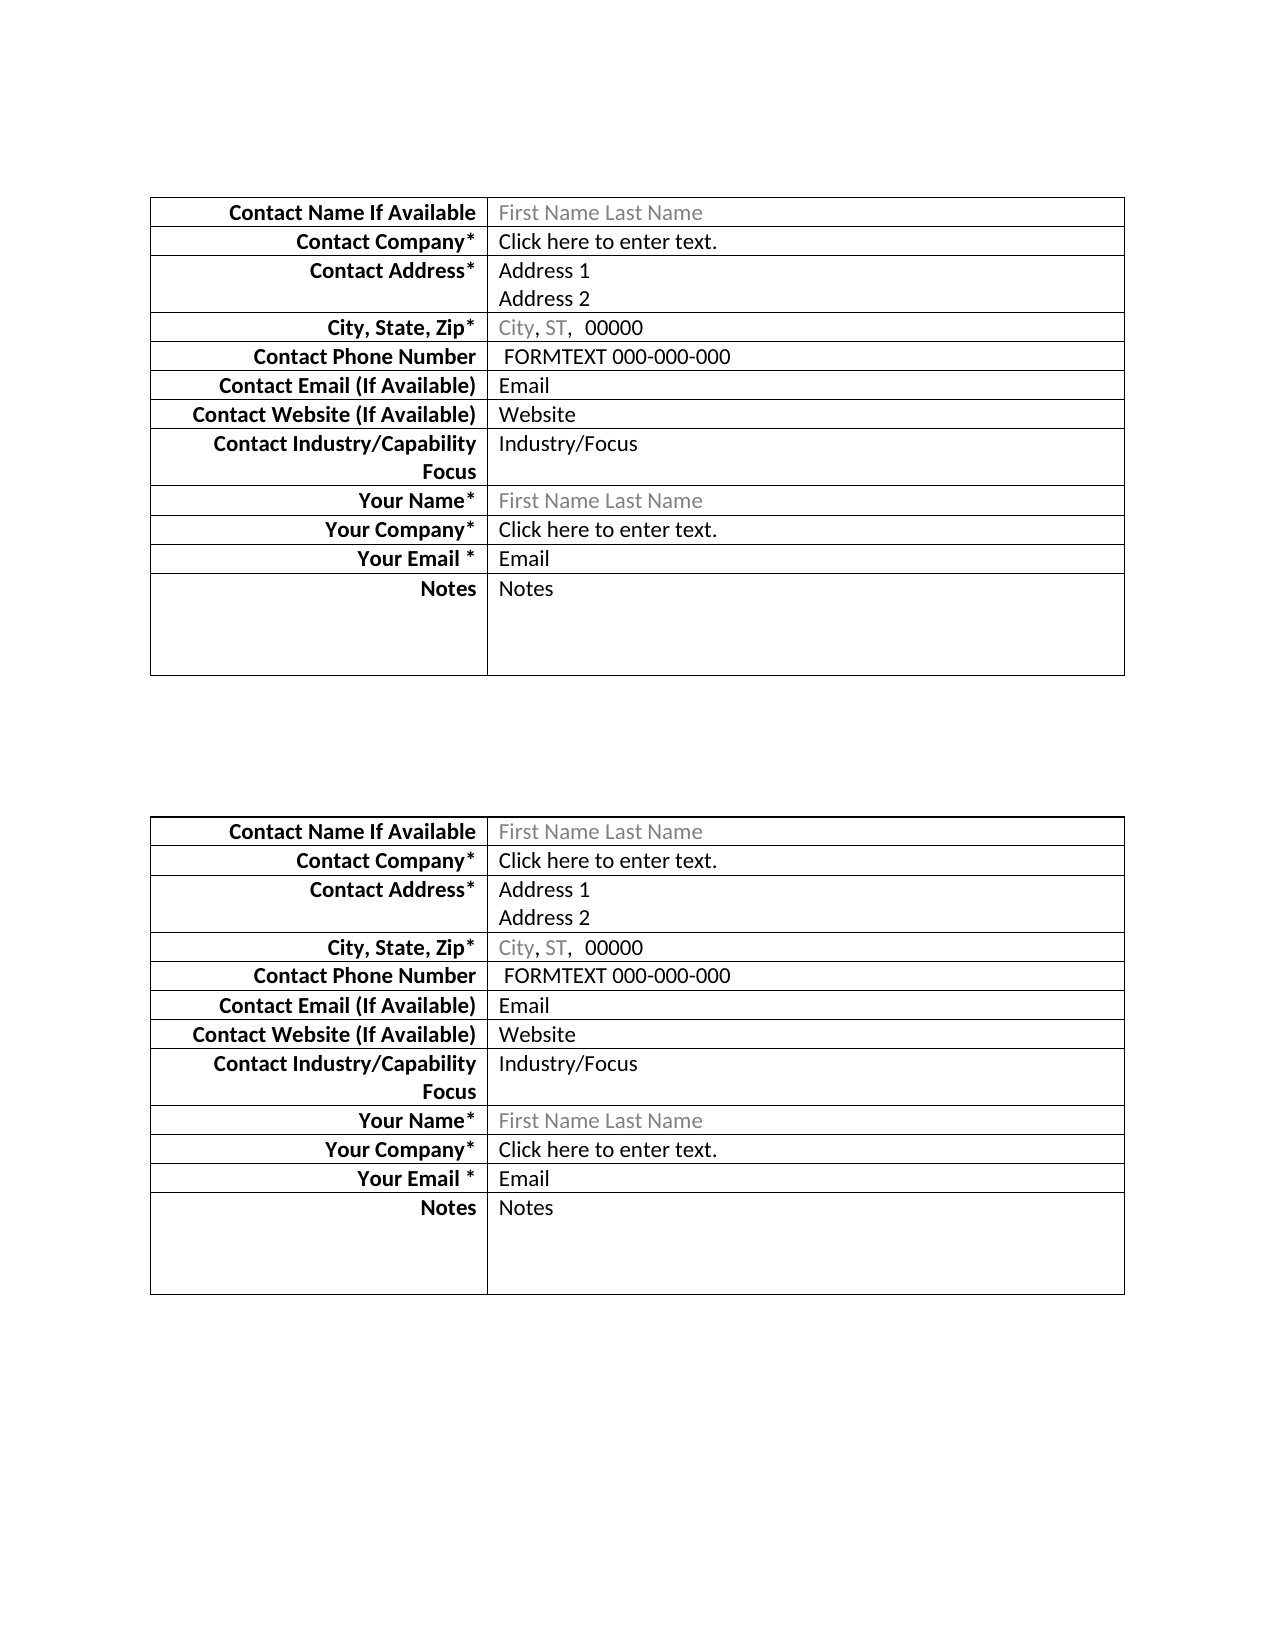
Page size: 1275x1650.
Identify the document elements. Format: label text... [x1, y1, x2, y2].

table_cell Contact Phone Number [151, 962, 487, 990]
table_cell Contact Industry/Capability Focus [151, 429, 487, 485]
table_cell City, State, Zip* [151, 933, 487, 961]
table_cell Your Email * [151, 1164, 487, 1192]
table_cell [488, 962, 1124, 990]
table_cell Your Email * [151, 545, 487, 573]
table_cell Your Name* [151, 486, 487, 514]
table_cell Contact Website (If Available) [151, 1020, 487, 1048]
table_cell [488, 486, 1124, 514]
table_cell Your Company* [151, 1135, 487, 1163]
table_header [488, 818, 1124, 845]
table_cell [488, 876, 1124, 932]
table_cell Contact Email (If Available) [151, 371, 487, 399]
table_cell Your Name* [151, 1106, 487, 1134]
table_cell Contact Phone Number [151, 342, 487, 370]
table_header Contact Name If Available [151, 818, 487, 845]
table_cell Contact Address* [151, 876, 487, 932]
table_cell City, State, Zip* [151, 313, 487, 341]
table_cell [488, 1106, 1124, 1134]
table_cell Contact Industry/Capability Focus [151, 1049, 487, 1105]
table_cell , , [488, 933, 1124, 961]
table_cell Your Company* [151, 516, 487, 543]
table_cell Notes [151, 1193, 487, 1294]
table_cell [488, 256, 1124, 312]
table_cell Contact Email (If Available) [151, 991, 487, 1019]
table_cell Contact Company* [151, 846, 487, 874]
table_cell Contact Address* [151, 256, 487, 312]
table_cell [488, 342, 1124, 370]
table_header Contact Name If Available [151, 198, 487, 226]
table_cell , , [488, 313, 1124, 341]
table_header [488, 198, 1124, 226]
table_cell Notes [151, 574, 487, 675]
table_cell Contact Company* [151, 227, 487, 255]
table_cell Contact Website (If Available) [151, 400, 487, 428]
